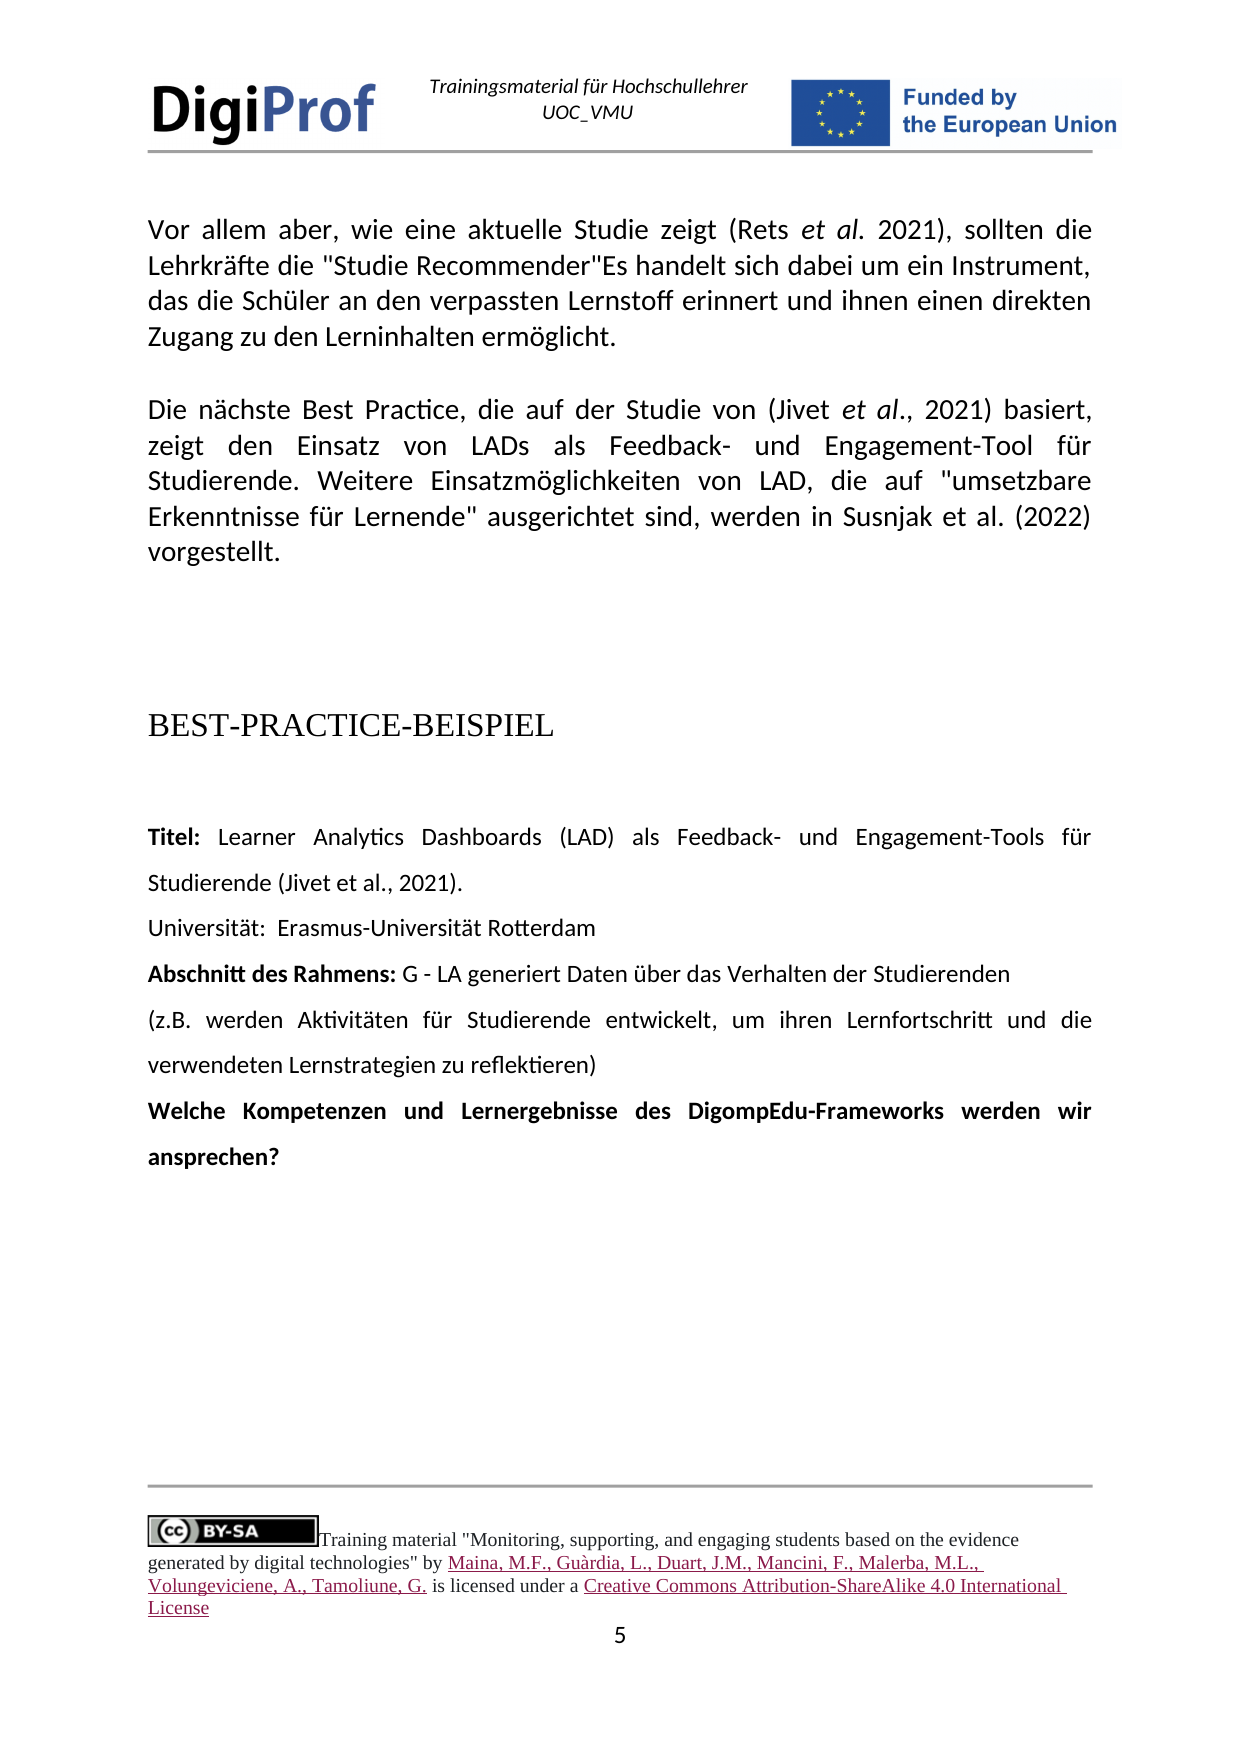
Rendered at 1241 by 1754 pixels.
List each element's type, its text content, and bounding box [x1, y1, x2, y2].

text Universität: Erasmus-Universität Rotterdam [148, 912, 1093, 943]
text BEST-PRACTICE-BEISPIEL [148, 705, 1093, 743]
text Die nächste Best Practice, die auf der Studie von (Jivet et al., 2021) basiert, zeigt den Einsatz von LADs als Feedback- und Engagement-Tool für Studierende. Weitere Einsatzmöglichkeiten von LAD, die auf "umsetzbare Erkenntnisse für Lernende" ausgerichtet sind, werden in Susnjak et al. (2022) vorgestellt. [148, 391, 1093, 569]
picture [788, 78, 1122, 149]
text Abschnitt des Rahmens: G - LA generiert Daten über das Verhalten der Studierenden [873, 958, 1093, 989]
text Titel: Learner Analytics Dashboards (LAD) als Feedback- und Engagement-Tools für Studierende (Jivet et al., 2021). [148, 851, 1093, 897]
picture [147, 78, 385, 149]
text Welche Kompetenzen und Lernergebnisse des DigompEdu-Frameworks werden wir ansprechen? [148, 1126, 1093, 1172]
text (z.B. werden Aktivitäten für Studierende entwickelt, um ihren Lernfortschritt und die verwendeten Lernstrategien zu reflektieren) [148, 1004, 1093, 1080]
picture [147, 1515, 319, 1547]
text Vor allem aber, wie eine aktuelle Studie zeigt (Rets et al. 2021), sollten die Lehrkräfte die "Studie Recommender"Es handelt sich dabei um ein Instrument, das die Schüler an den verpassten Lernstoff erinnert und ihnen einen direkten Zugang zu den Lerninhalten ermöglicht. [148, 211, 1093, 353]
